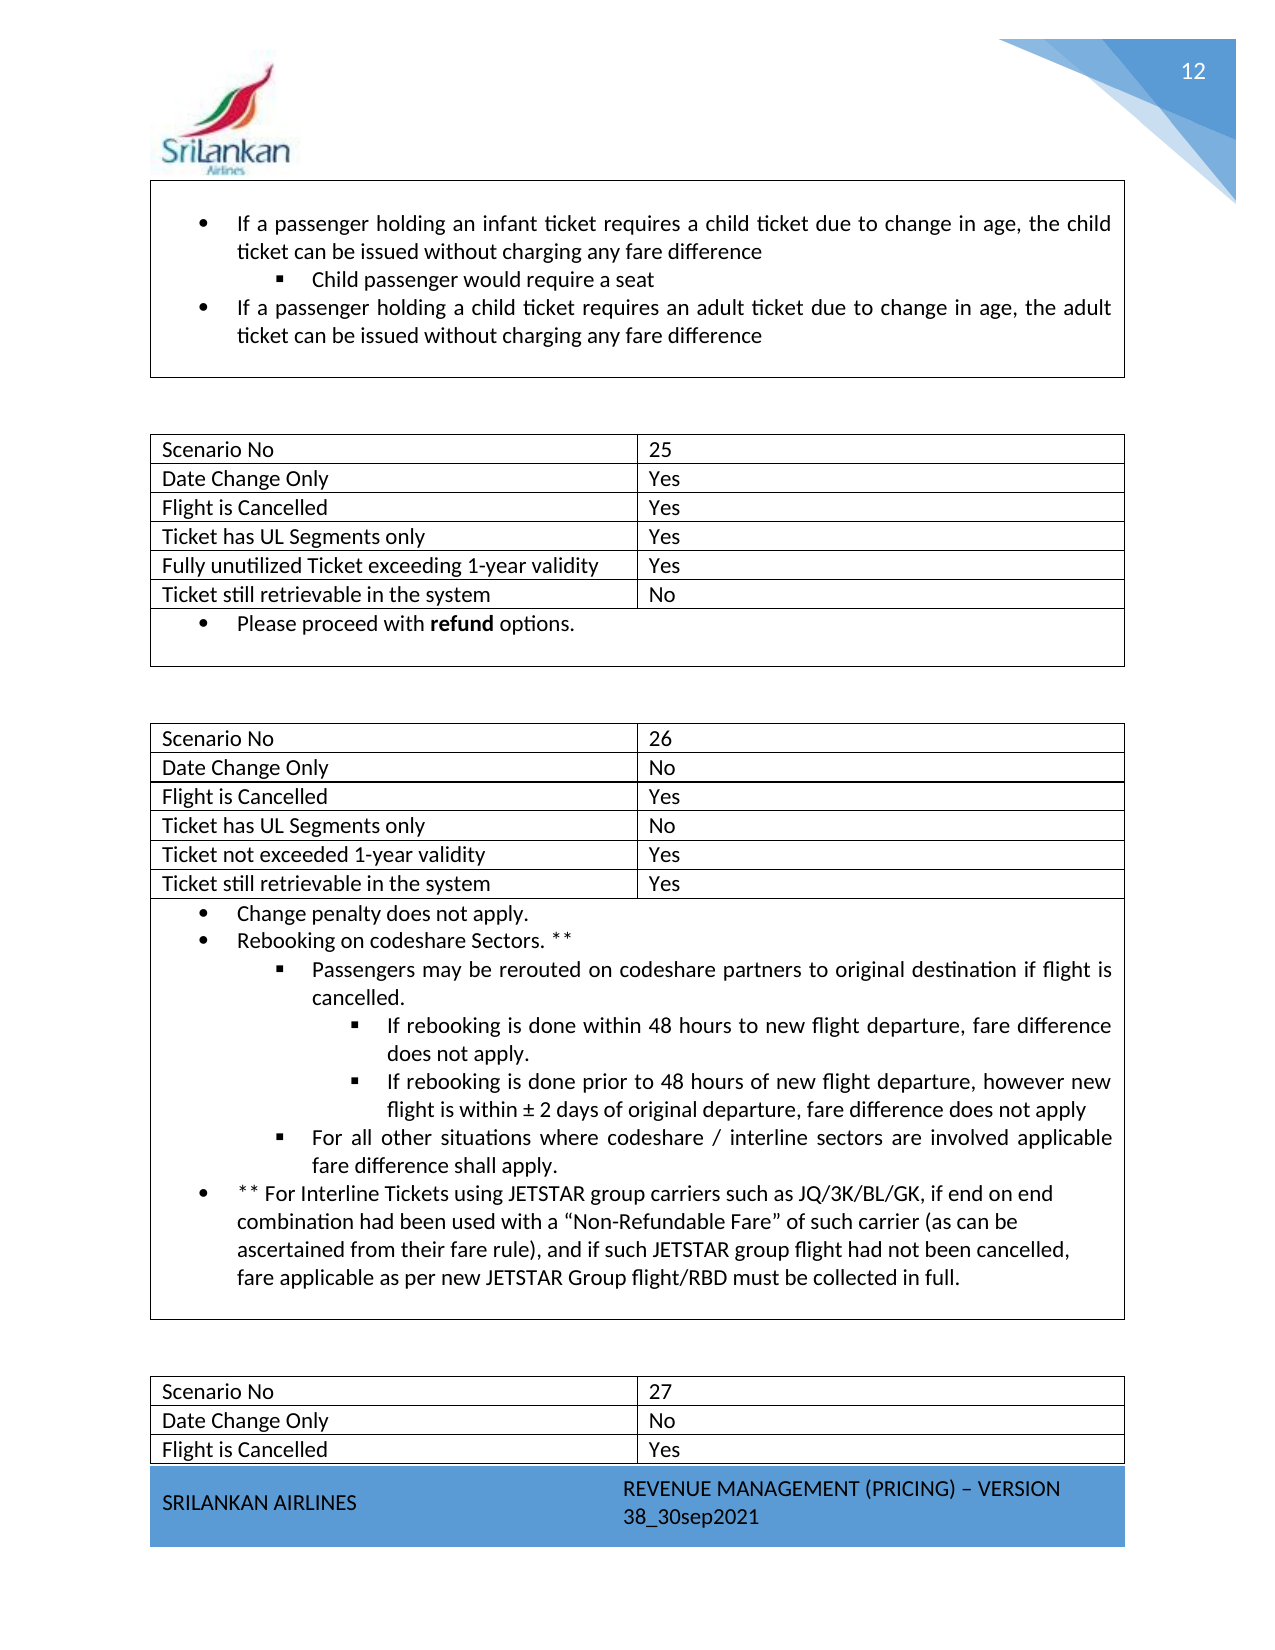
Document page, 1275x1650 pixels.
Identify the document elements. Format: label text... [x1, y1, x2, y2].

table_cell Flight is Cancelled [151, 1435, 637, 1463]
table_header Scenario No [151, 724, 637, 752]
table_cell Yes [638, 522, 1124, 550]
table_cell Yes [638, 493, 1124, 521]
table_cell Date Change Only [151, 1406, 637, 1434]
table_header 25 [638, 435, 1124, 463]
table_cell Change penalty does not apply. Rebooking on codeshare Sectors. ** Passengers may be rerouted on codeshare partners to original destination if flight is cancelled. If rebooking is done within 48 hours to new flight departure, fare difference does not apply. If rebooking is done prior to 48 hours of new flight departure, however new flight is within ± 2 days of original departure, fare difference does not apply For all other situations where codeshare / interline sectors are involved applicable fare difference shall apply. ** For Interline Tickets using JETSTAR group carriers such as JQ/3K/BL/GK, if end on end combination had been used with a “Non-Refundable Fare” of such carrier (as can be ascertained from their fare rule), and if such JETSTAR group flight had not been cancelled, fare applicable as per new JETSTAR Group flight/RBD must be collected in full. [151, 899, 1124, 1319]
table_cell No [638, 580, 1124, 608]
table_cell No [638, 1406, 1124, 1434]
table_cell Date Change Only [151, 464, 637, 492]
table_cell Ticket has UL Segments only [151, 522, 637, 550]
table_cell Date Change Only [151, 753, 637, 781]
table_cell Yes [638, 841, 1124, 868]
table_header Scenario No [151, 435, 637, 463]
table_header 26 [638, 724, 1124, 752]
table_cell Yes [638, 551, 1124, 579]
table_cell Flight is Cancelled [151, 493, 637, 521]
table_cell Fully unutilized Ticket exceeding 1-year validity [151, 551, 637, 579]
table_cell No [638, 811, 1124, 839]
table_cell No [638, 753, 1124, 781]
table_cell Yes [638, 783, 1124, 810]
table_cell Yes [638, 464, 1124, 492]
table_cell Yes [638, 870, 1124, 898]
table_header 27 [638, 1377, 1124, 1405]
table_cell Ticket not exceeded 1-year validity [151, 841, 637, 868]
table_cell Ticket has UL Segments only [151, 811, 637, 839]
picture [997, 39, 1236, 205]
picture [150, 50, 302, 180]
table_cell Ticket still retrievable in the system [151, 580, 637, 608]
table_cell Please proceed with refund options. [151, 609, 1124, 666]
table_cell Yes [638, 1435, 1124, 1463]
table_cell Ticket still retrievable in the system [151, 870, 637, 898]
table_cell Flight is Cancelled [151, 783, 637, 810]
table_header Scenario No [151, 1377, 637, 1405]
